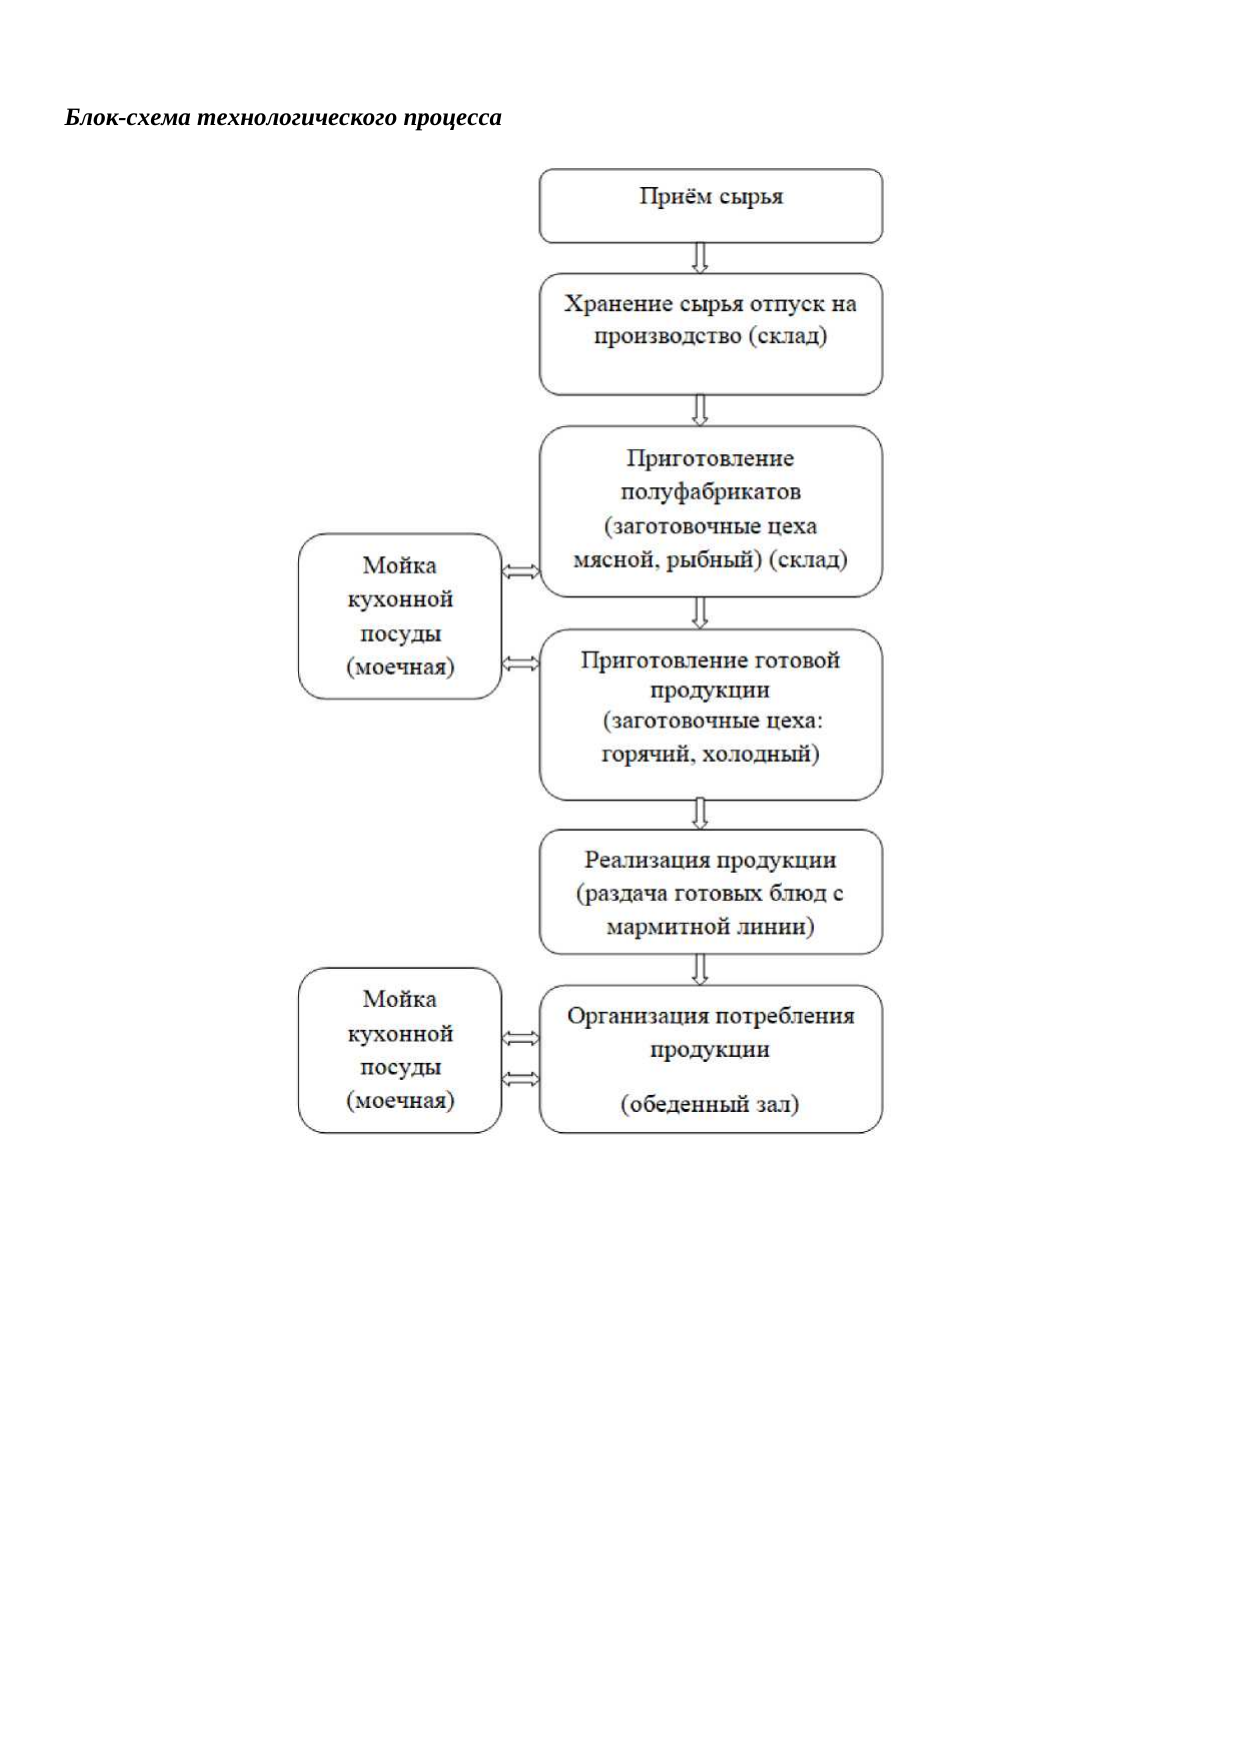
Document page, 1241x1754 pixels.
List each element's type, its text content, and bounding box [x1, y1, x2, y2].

text Блок-схема технологического процесса [64, 102, 1169, 131]
picture [234, 159, 999, 1154]
